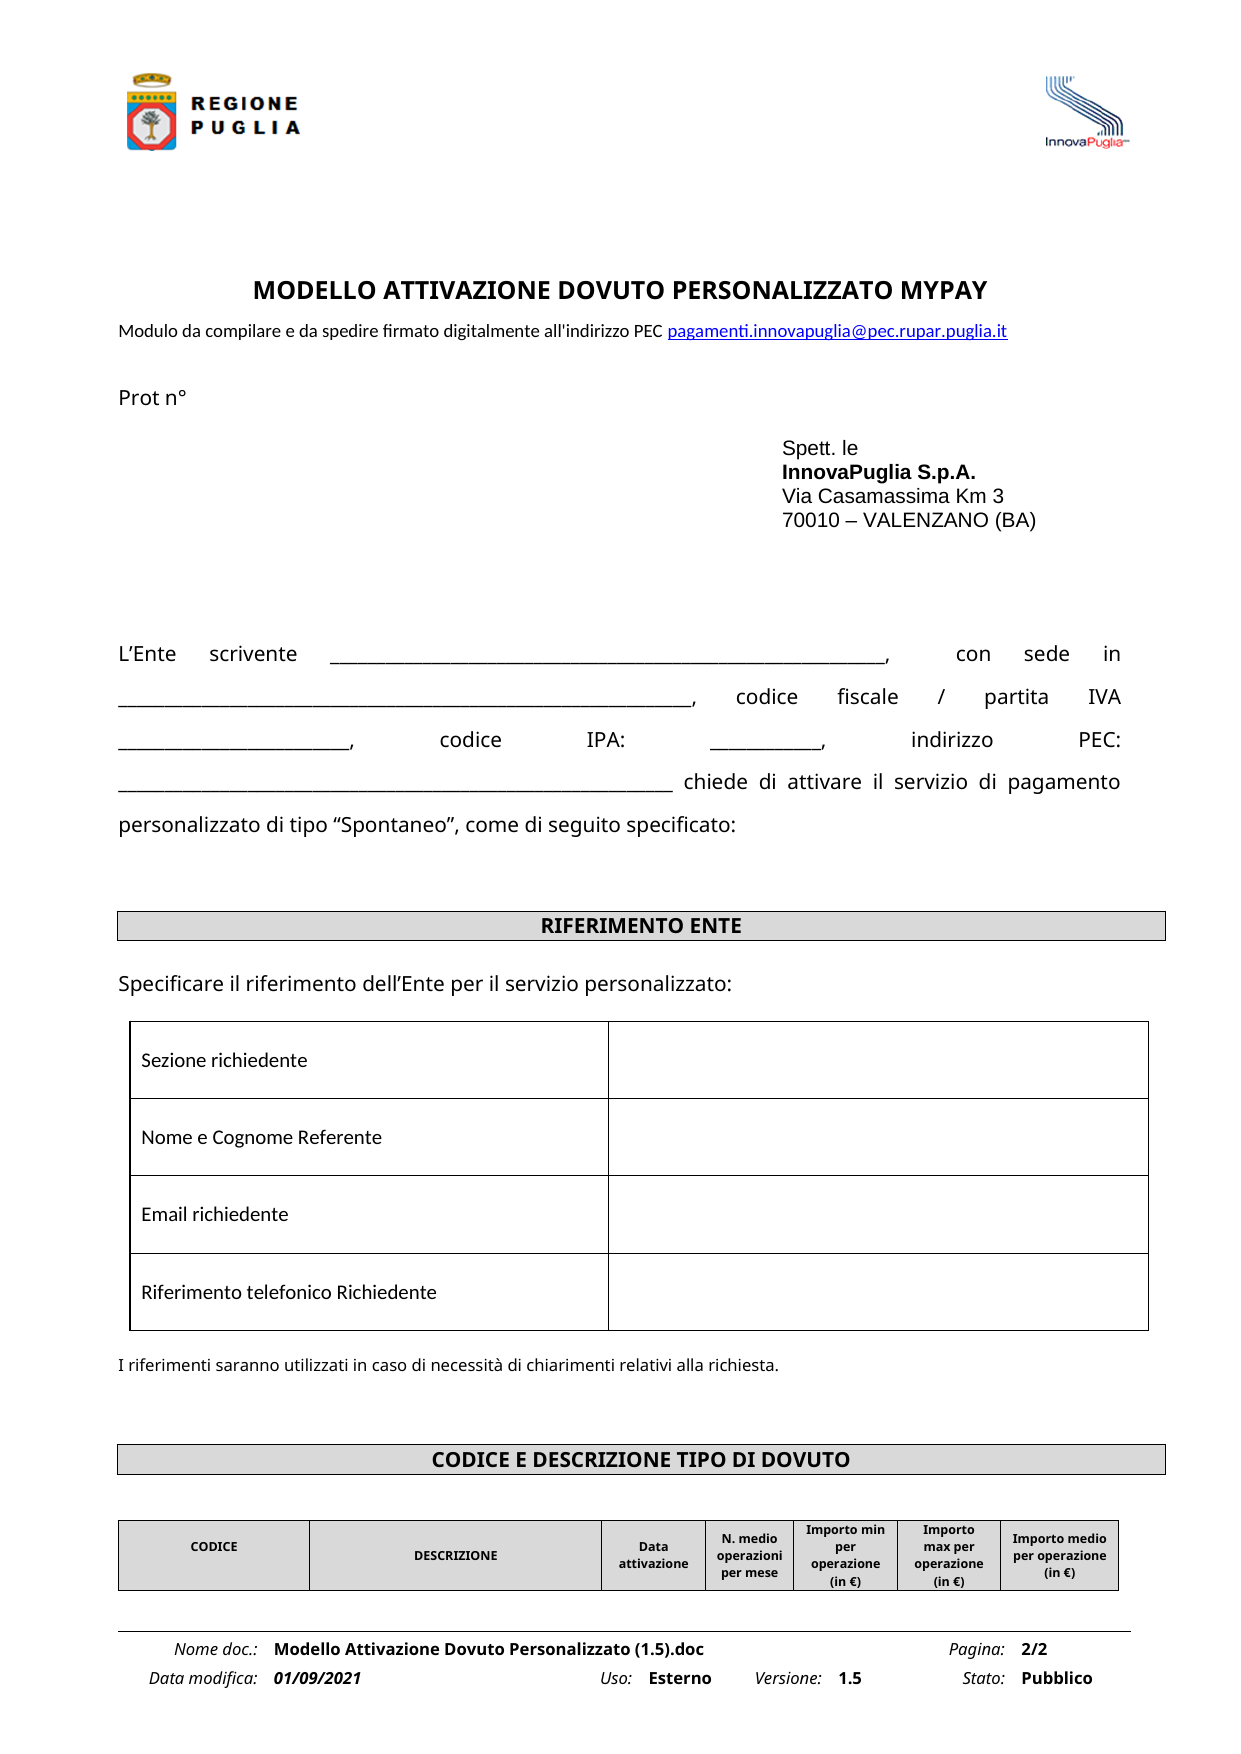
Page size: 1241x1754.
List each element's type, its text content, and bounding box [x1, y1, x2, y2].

table_cell Nome e Cognome Referente [131, 1099, 608, 1175]
table_header [609, 1022, 1148, 1098]
text Spett. le [782, 436, 1122, 460]
table_cell Riferimento telefonico Richiedente [131, 1254, 608, 1330]
table_header Importo min per operazione (in €) [794, 1521, 897, 1590]
table_header RIFERIMENTO ENTE [118, 912, 1165, 940]
text Specificare il riferimento dell’Ente per il servizio personalizzato: [118, 969, 1122, 998]
text Via Casamassima Km 3 [782, 484, 1122, 508]
table_header CODICE E DESCRIZIONE TIPO DI DOVUTO [118, 1445, 1165, 1474]
table_cell Email richiedente [131, 1176, 608, 1252]
table_cell [609, 1254, 1148, 1330]
table_header Sezione richiedente [131, 1022, 608, 1098]
table_header N. medio operazioni per mese [706, 1521, 793, 1590]
text 70010 – VALENZANO (BA) [782, 508, 1122, 532]
table_header Data attivazione [602, 1521, 705, 1590]
text InnovaPuglia S.p.A. [782, 460, 1122, 484]
text I riferimenti saranno utilizzati in caso di necessità di chiarimenti relativi alla richiesta. [118, 1353, 1122, 1376]
text Modulo da compilare e da spedire firmato digitalmente all'indirizzo PEC pagamenti.innovapuglia@pec.rupar.puglia.it [118, 319, 1122, 342]
text Prot n° [118, 383, 1122, 412]
table_cell [609, 1099, 1148, 1175]
table_cell [609, 1176, 1148, 1252]
table_header Importo max per operazione (in €) [898, 1521, 1000, 1590]
subtitle MODELLO ATTIVAZIONE DOVUTO PERSONALIZZATO MYPAY [118, 273, 1122, 307]
table_header DESCRIZIONE [310, 1521, 601, 1590]
table_header Importo medio per operazione (in €) [1001, 1521, 1118, 1590]
table_header CODICE [119, 1521, 309, 1590]
text L’Ente scrivente ____________________________________________________________, con sede in ______________________________________________________________, codice fiscale / partita IVA _________________________, codice IPA: ____________, indirizzo PEC: ____________________________________________________________ chiede di attivare il servizio di pagamento personalizzato di tipo “Spontaneo”, come di seguito specificato: [118, 639, 1122, 838]
